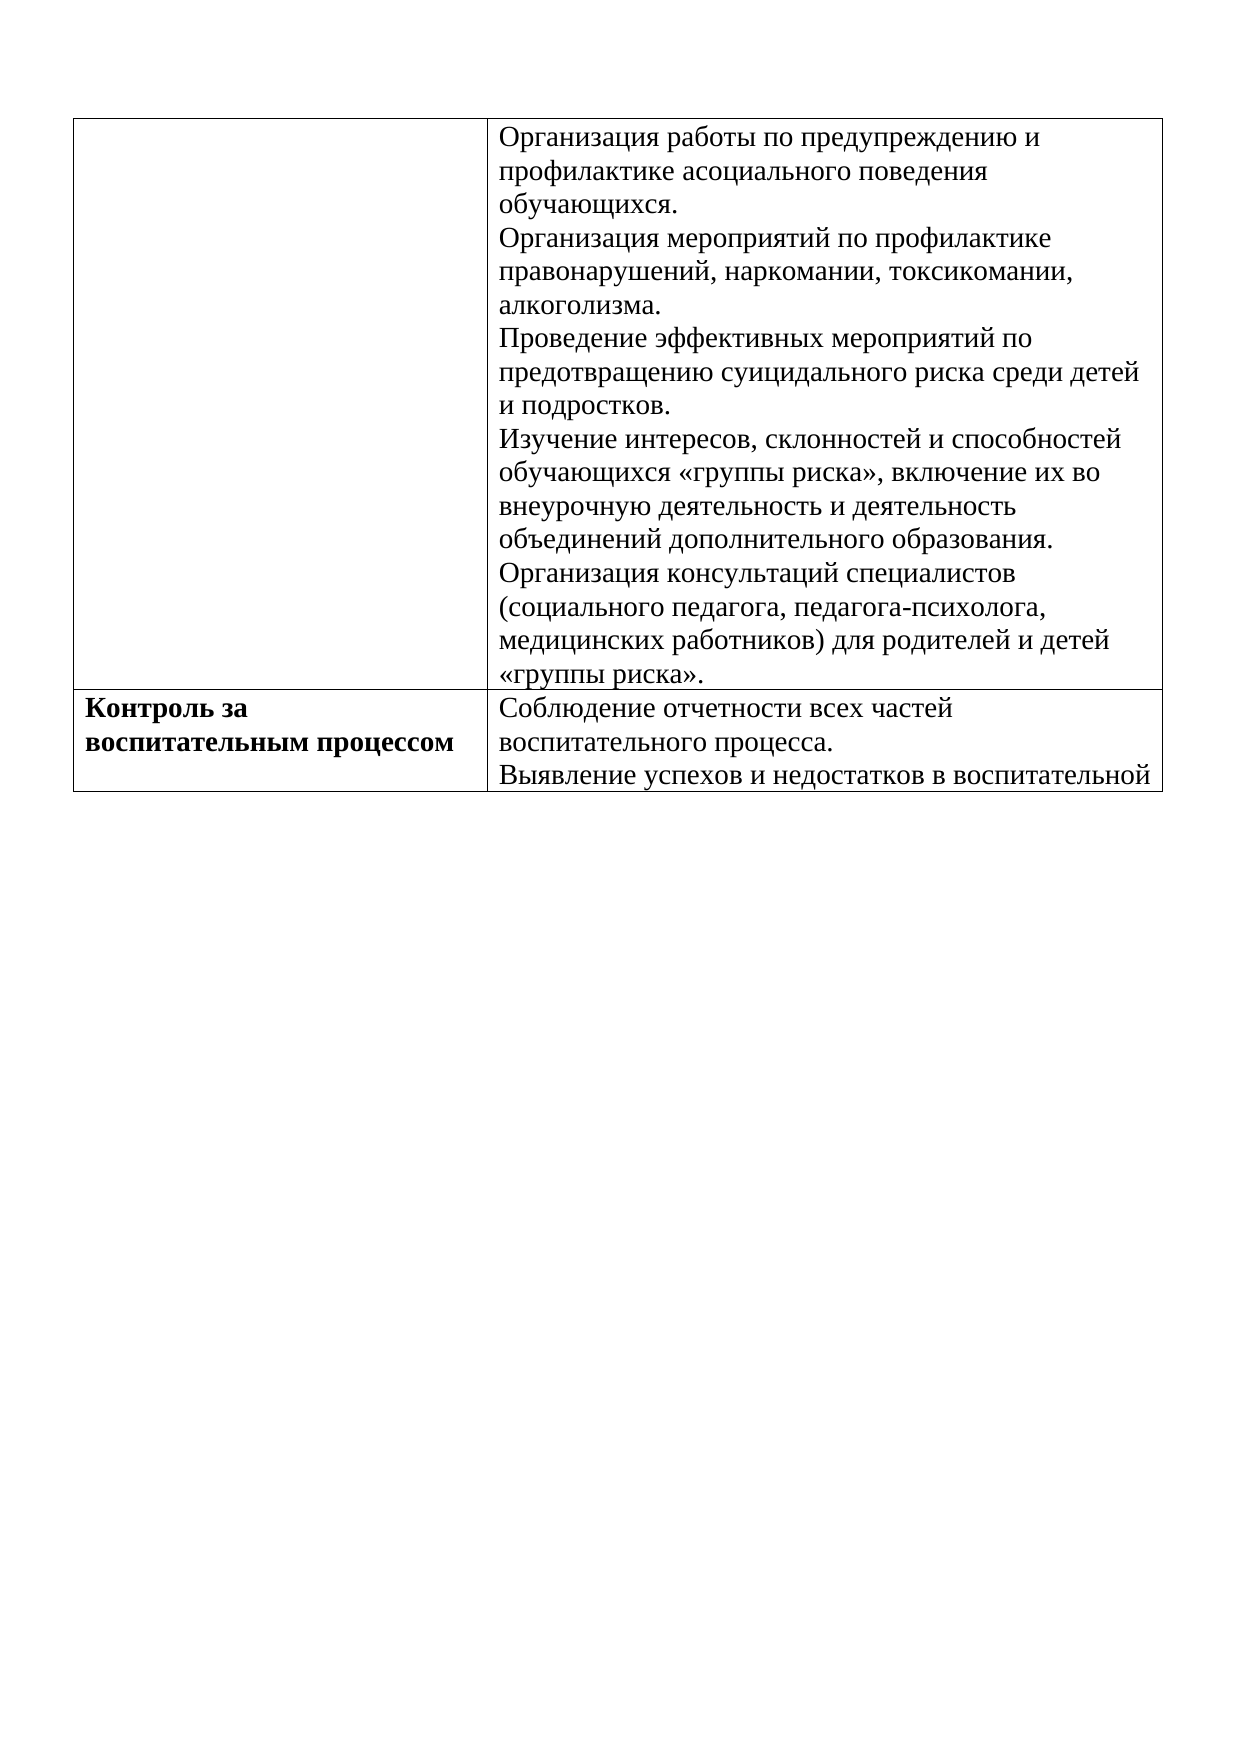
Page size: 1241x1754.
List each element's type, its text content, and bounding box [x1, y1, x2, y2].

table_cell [74, 119, 487, 689]
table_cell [488, 119, 1162, 689]
table_cell Контроль за воспитательным процессом [74, 690, 487, 791]
table_cell Соблюдение отчетности всех частей воспитательного процесса. Выявление успехов и недостатков в воспитательной [488, 690, 1162, 791]
